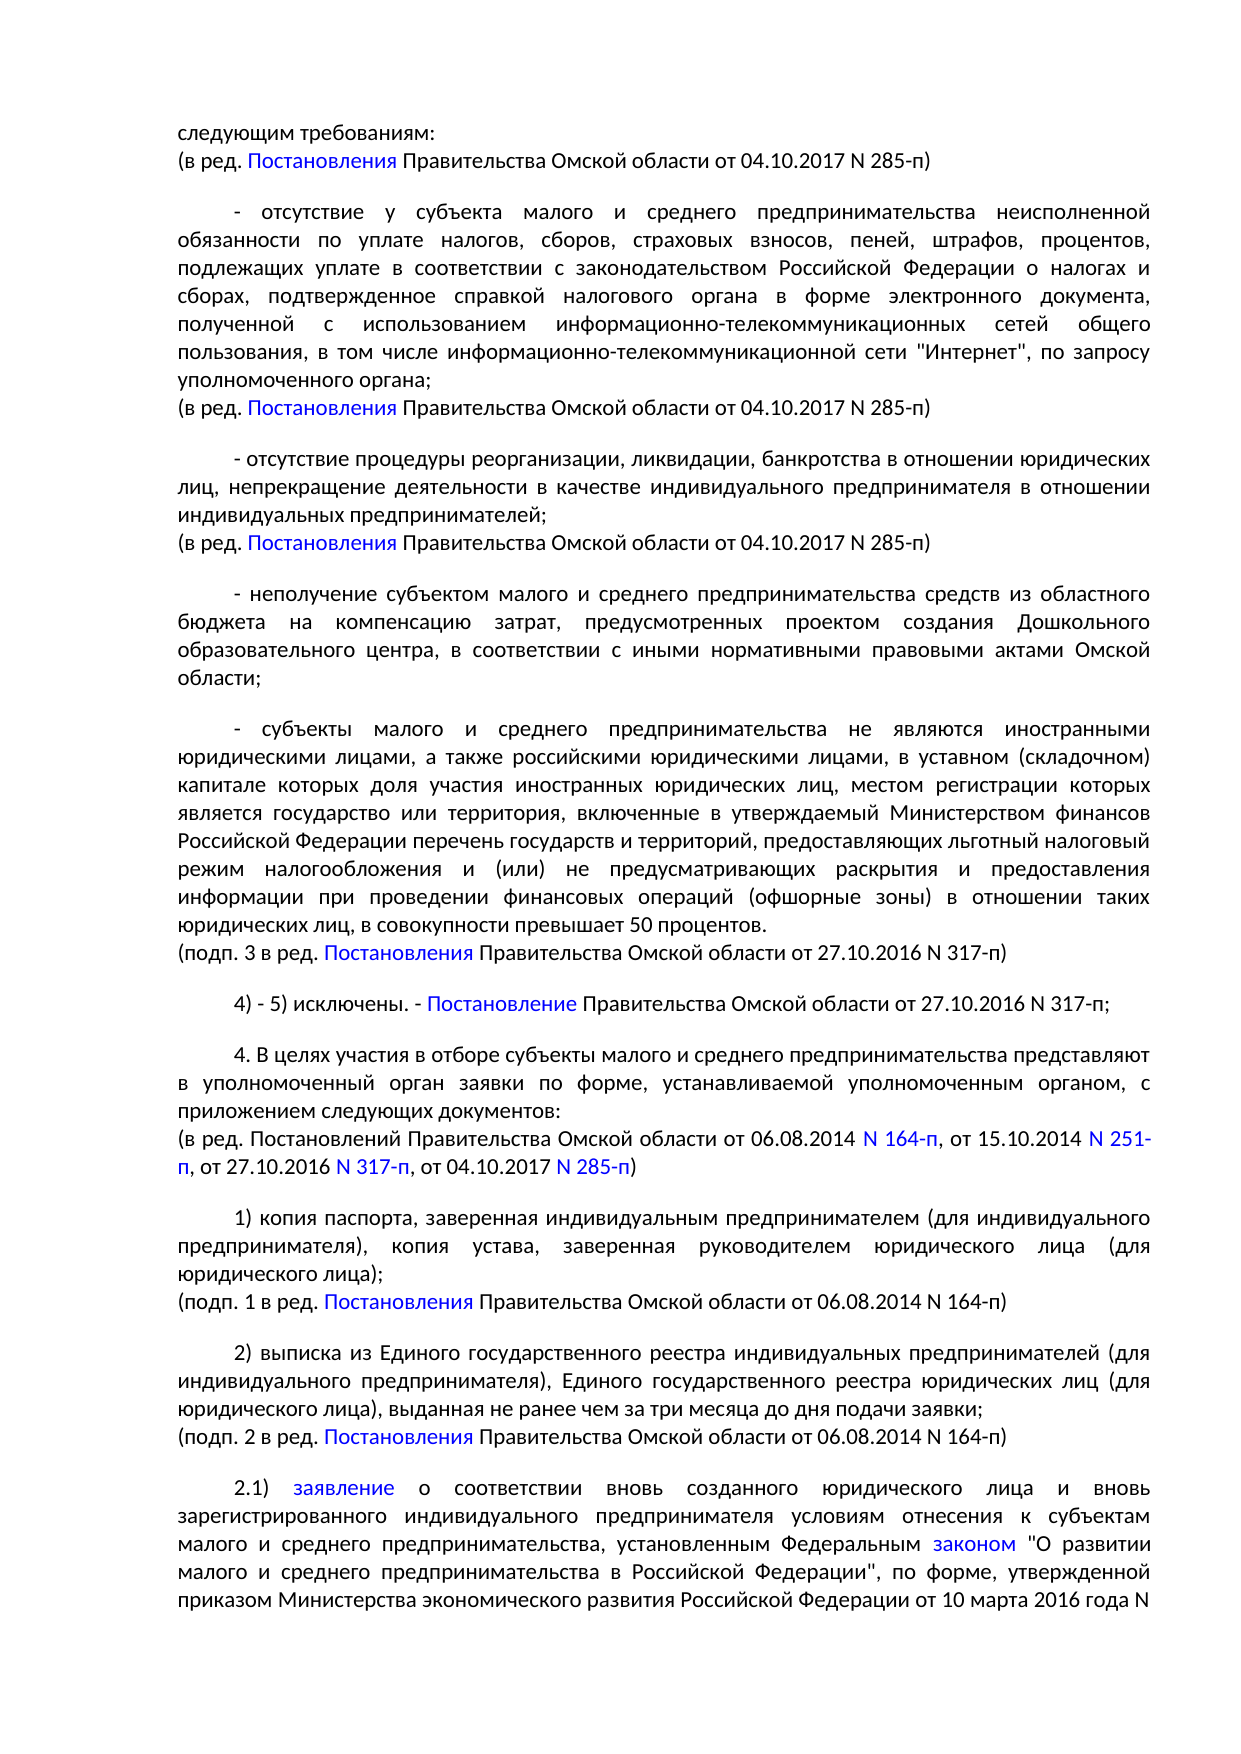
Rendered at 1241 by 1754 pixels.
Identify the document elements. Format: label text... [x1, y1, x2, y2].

text - отсутствие процедуры реорганизации, ликвидации, банкротства в отношении юридических лиц, непрекращение деятельности в качестве индивидуального предпринимателя в отношении индивидуальных предпринимателей; [177, 444, 1152, 528]
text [177, 118, 1152, 146]
text (подп. 3 в ред. Постановления Правительства Омской области от 27.10.2016 N 317-п) [177, 938, 1152, 966]
text (в ред. Постановления Правительства Омской области от 04.10.2017 N 285-п) [177, 393, 1152, 421]
text 2) выписка из Единого государственного реестра индивидуальных предпринимателей (для индивидуального предпринимателя), Единого государственного реестра юридических лиц (для юридического лица), выданная не ранее чем за три месяца до дня подачи заявки; [177, 1338, 1152, 1422]
text (в ред. Постановления Правительства Омской области от 04.10.2017 N 285-п) [177, 146, 1152, 174]
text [177, 1473, 1152, 1613]
text 4. В целях участия в отборе субъекты малого и среднего предпринимательства представляют в уполномоченный орган заявки по форме, устанавливаемой уполномоченным органом, с приложением следующих документов: [177, 1040, 1152, 1124]
text - отсутствие у субъекта малого и среднего предпринимательства неисполненной обязанности по уплате налогов, сборов, страховых взносов, пеней, штрафов, процентов, подлежащих уплате в соответствии с законодательством Российской Федерации о налогах и сборах, подтвержденное справкой налогового органа в форме электронного документа, полученной с использованием информационно-телекоммуникационных сетей общего пользования, в том числе информационно-телекоммуникационной сети "Интернет", по запросу уполномоченного органа; [177, 197, 1152, 393]
text 4) - 5) исключены. - Постановление Правительства Омской области от 27.10.2016 N 317-п; [177, 989, 1152, 1017]
text (в ред. Постановления Правительства Омской области от 04.10.2017 N 285-п) [177, 528, 1152, 556]
text (подп. 2 в ред. Постановления Правительства Омской области от 06.08.2014 N 164-п) [177, 1422, 1152, 1450]
text 1) копия паспорта, заверенная индивидуальным предпринимателем (для индивидуального предпринимателя), копия устава, заверенная руководителем юридического лица (для юридического лица); [177, 1203, 1152, 1287]
text - субъекты малого и среднего предпринимательства не являются иностранными юридическими лицами, а также российскими юридическими лицами, в уставном (складочном) капитале которых доля участия иностранных юридических лиц, местом регистрации которых является государство или территория, включенные в утверждаемый Министерством финансов Российской Федерации перечень государств и территорий, предоставляющих льготный налоговый режим налогообложения и (или) не предусматривающих раскрытия и предоставления информации при проведении финансовых операций (офшорные зоны) в отношении таких юридических лиц, в совокупности превышает 50 процентов. [177, 714, 1152, 938]
text (подп. 1 в ред. Постановления Правительства Омской области от 06.08.2014 N 164-п) [177, 1287, 1152, 1315]
text (в ред. Постановлений Правительства Омской области от 06.08.2014 N 164-п, от 15.10.2014 N 251-п, от 27.10.2016 N 317-п, от 04.10.2017 N 285-п) [177, 1124, 1152, 1180]
text - неполучение субъектом малого и среднего предпринимательства средств из областного бюджета на компенсацию затрат, предусмотренных проектом создания Дошкольного образовательного центра, в соответствии с иными нормативными правовыми актами Омской области; [177, 579, 1152, 691]
